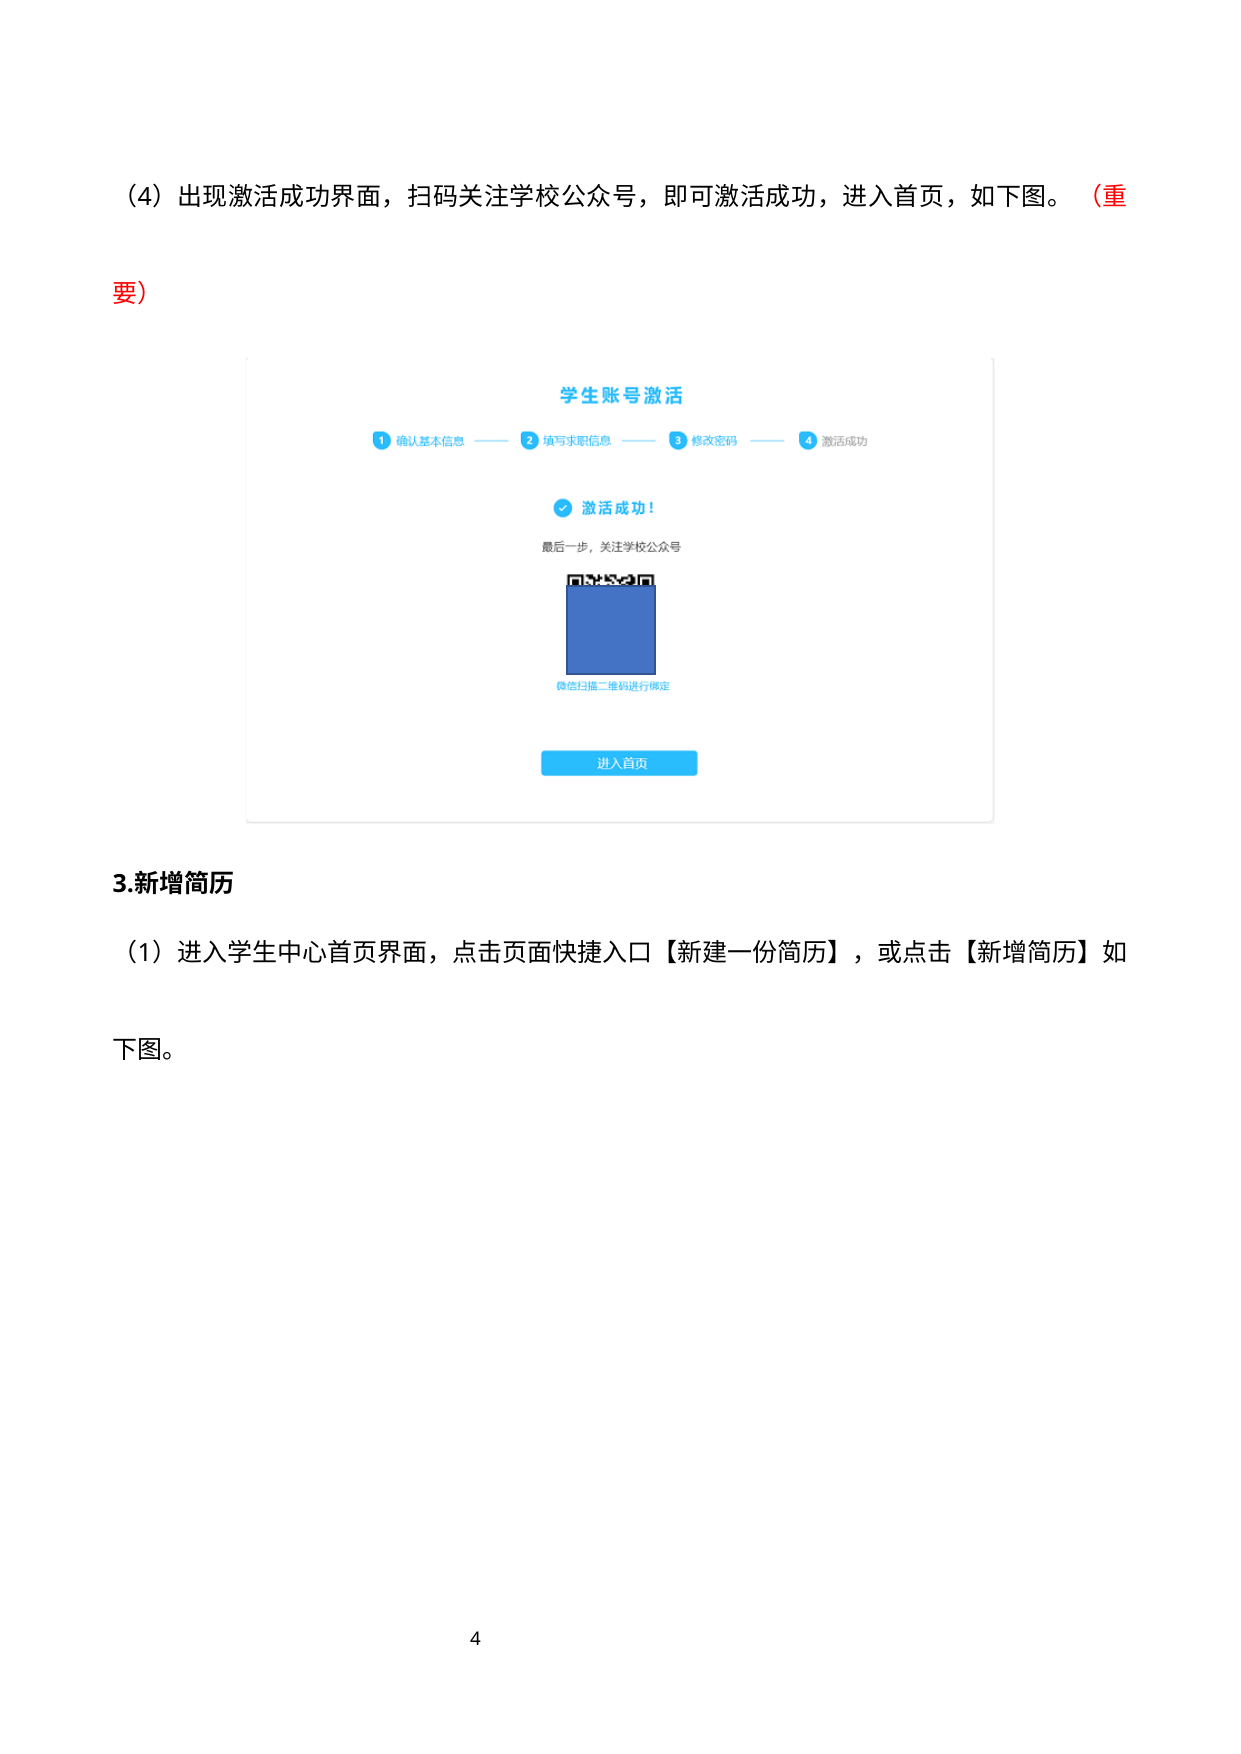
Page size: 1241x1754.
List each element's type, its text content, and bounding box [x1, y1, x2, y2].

list 出现激活成功界面，扫码关注学校公众号，即可激活成功，进入首页，如下图。（重要） [112, 162, 1128, 324]
picture [245, 358, 995, 824]
text 3.新增简历 [112, 863, 1128, 899]
list （1）进入学生中心首页界面，点击页面快捷入口【新建一份简历】，或点击【新增简历】如下图。 [112, 918, 1128, 1080]
